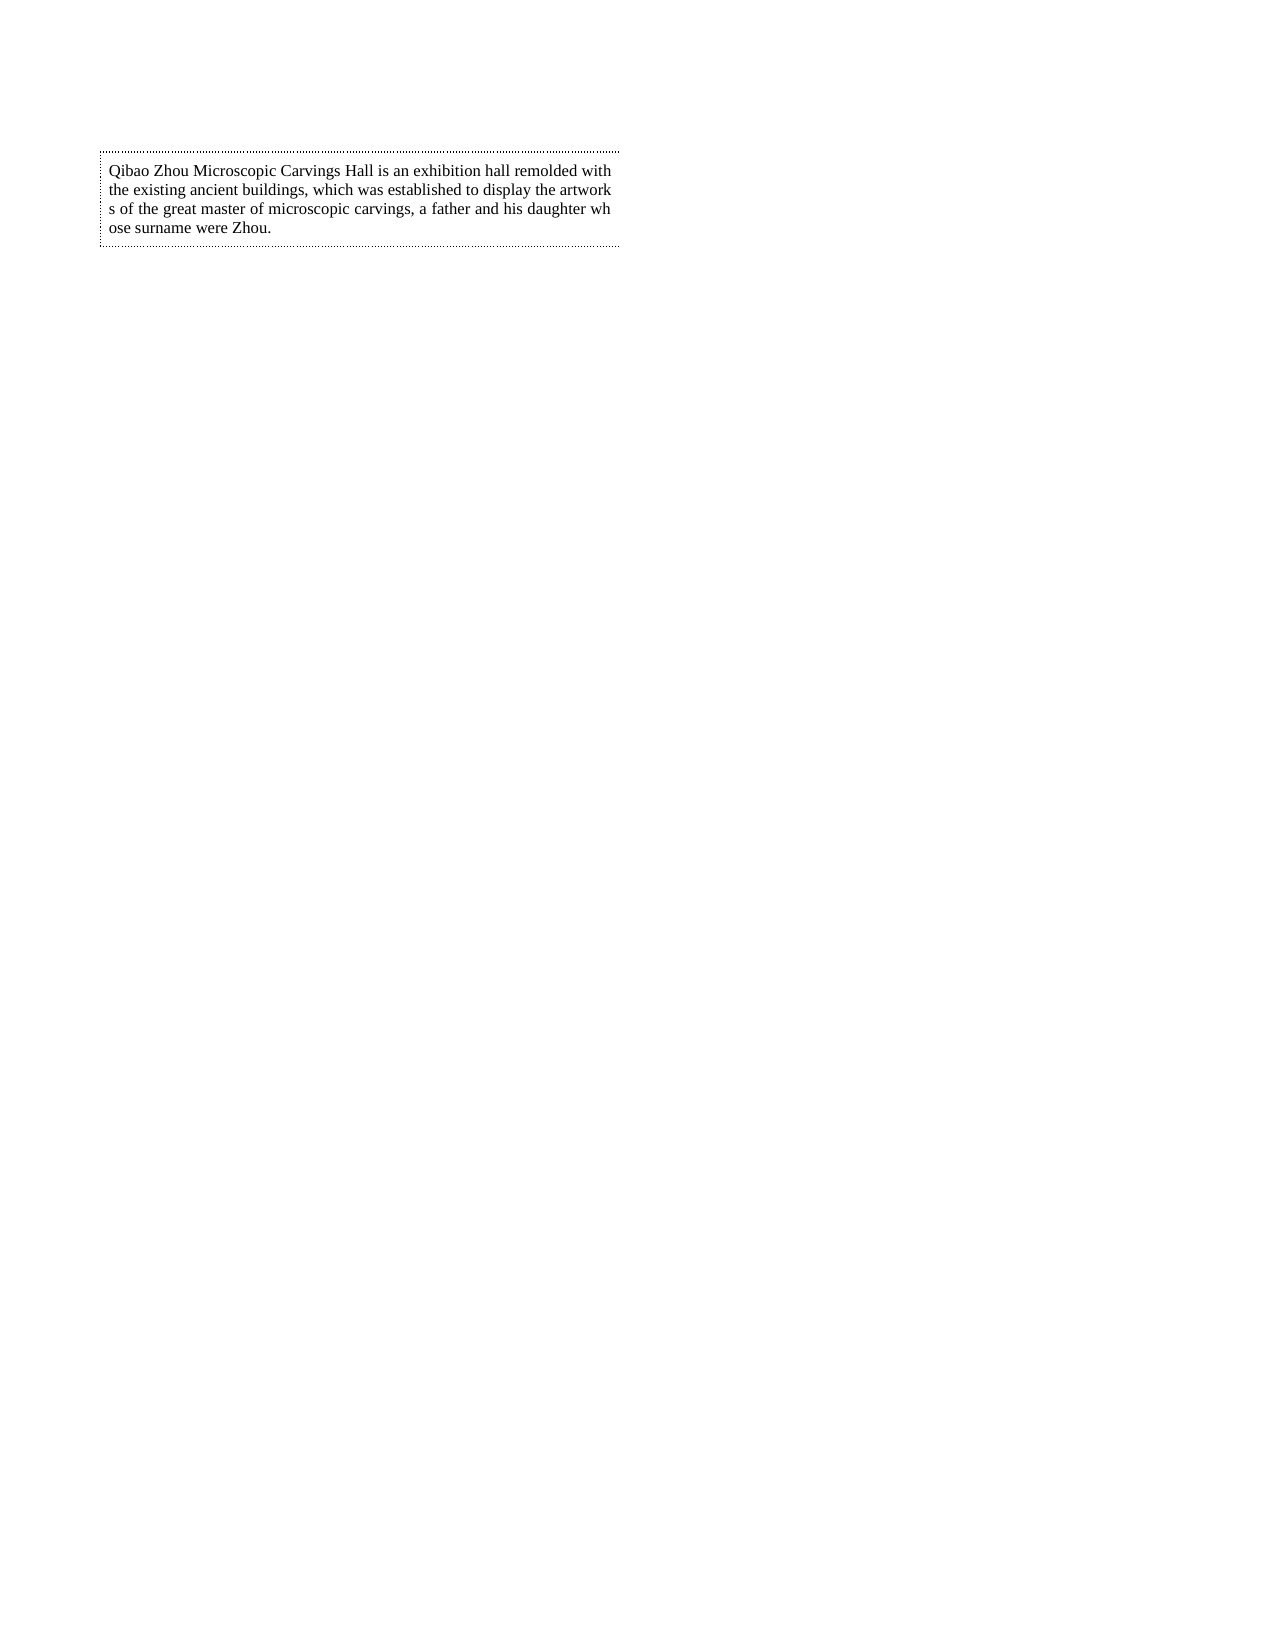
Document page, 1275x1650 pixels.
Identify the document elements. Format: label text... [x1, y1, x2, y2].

table_cell Qibao Zhou Microscopic Carvings Hall is an exhibition hall remolded with the existing ancient buildings, which was established to display the artworks of the great master of microscopic carvings, a father and his daughter whose surname were Zhou. [100, 151, 620, 246]
